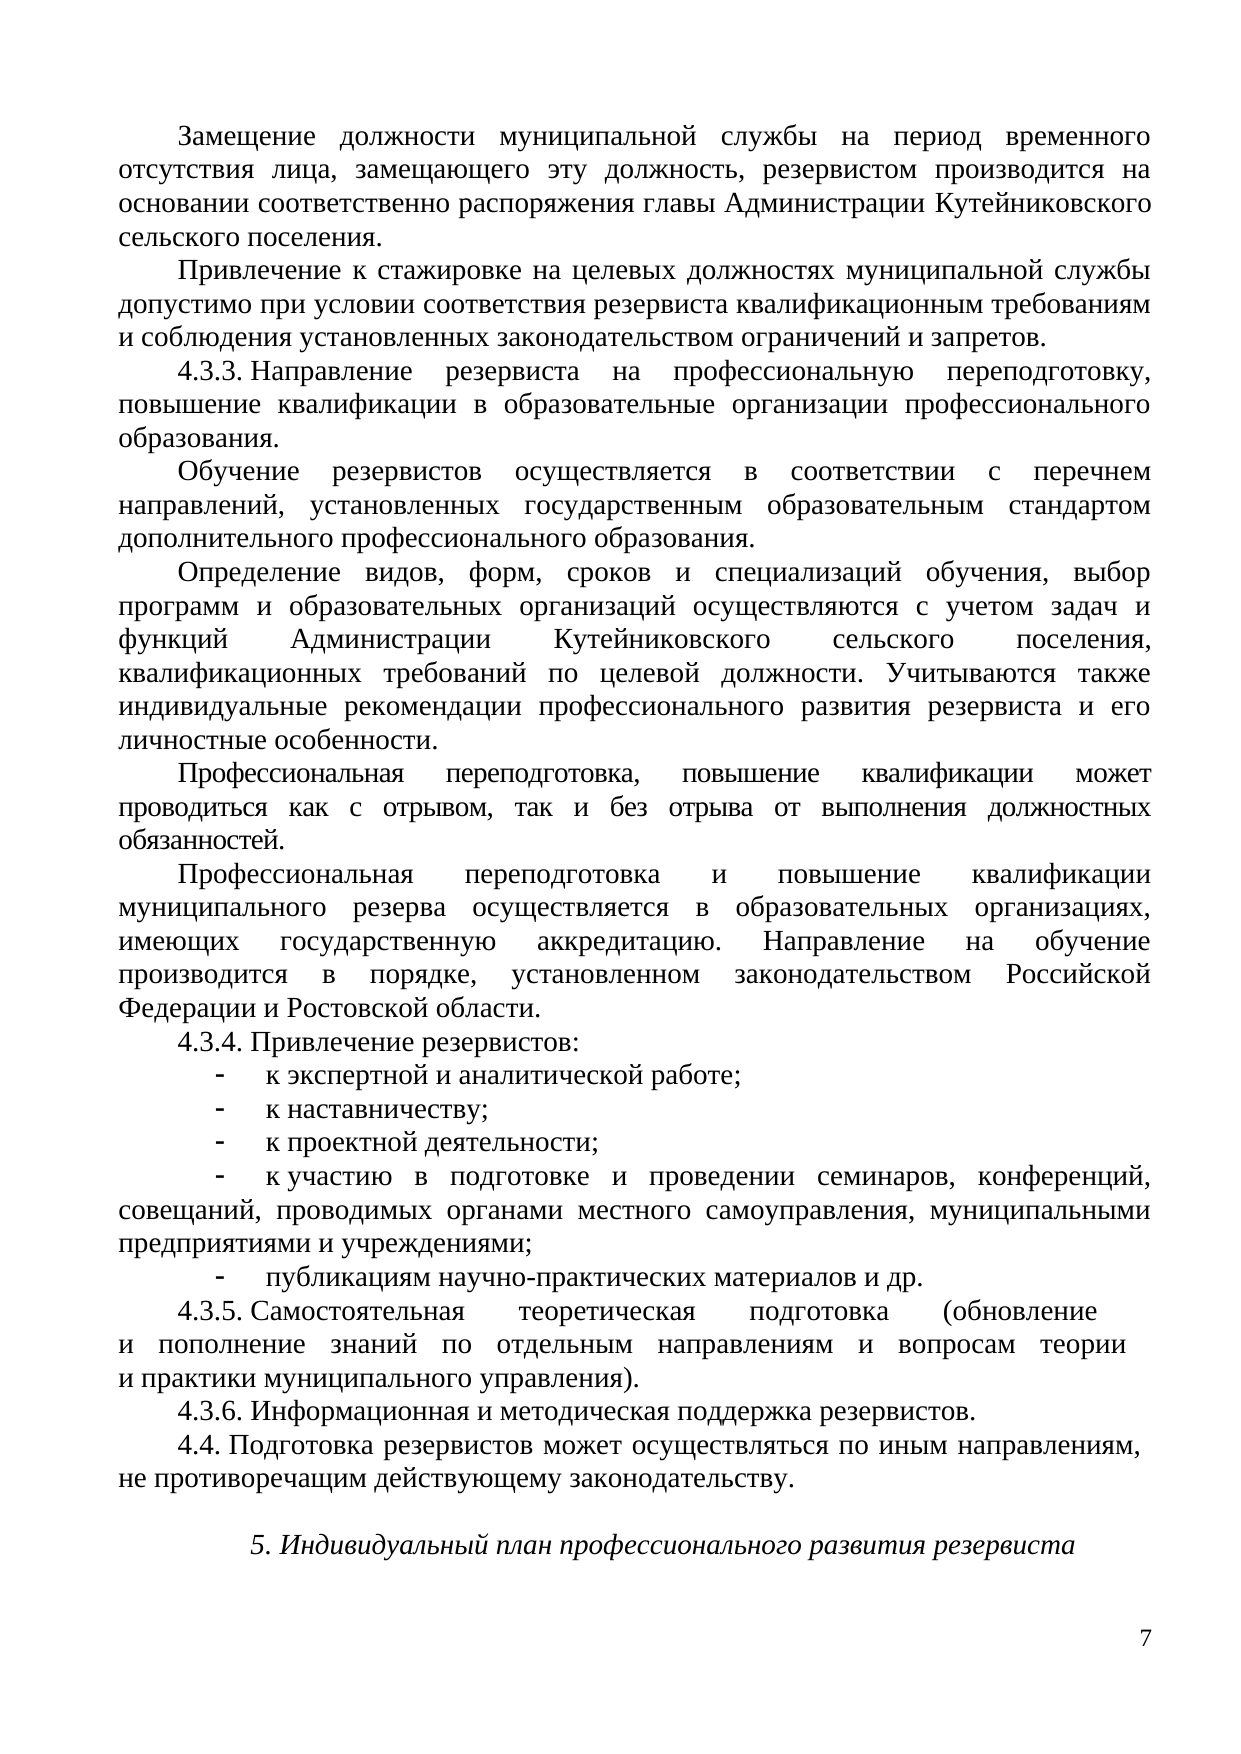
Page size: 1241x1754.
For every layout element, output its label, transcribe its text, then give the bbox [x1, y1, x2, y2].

text Обучение резервистов осуществляется в соответствии с перечнем направлений, установленных государственным образовательным стандартом дополнительного профессионального образования. [118, 453, 1152, 554]
text Привлечение к стажировке на целевых должностях муниципальной службы допустимо при условии соответствия резервиста квалификационным требованиям и соблюдения установленных законодательством ограничений и запретов. [118, 252, 1152, 353]
text Замещение должности муниципальной службы на период временного отсутствия лица, замещающего эту должность, резервистом производится на основании соответственно распоряжения главы Администрации Кутейниковского сельского поселения. [118, 118, 1152, 252]
text Профессиональная переподготовка, повышение квалификации может проводиться как с отрывом, так и без отрыва от выполнения должностных обязанностей. [118, 755, 1152, 856]
text 4.3.3. Направление резервиста на профессиональную переподготовку, повышение квалификации в образовательные организации профессионального образования. [118, 353, 1152, 453]
list к экспертной и аналитической работе; [118, 1057, 1152, 1091]
text Профессиональная переподготовка и повышение квалификации муниципального резерва осуществляется в образовательных организациях, имеющих государственную аккредитацию. Направление на обучение производится в порядке, установленном законодательством Российской Федерации и Ростовской области. [118, 856, 1152, 1024]
text 4.3.6. Информационная и методическая поддержка резервистов. [118, 1393, 1152, 1427]
list к наставничеству; [118, 1091, 1152, 1124]
list к участию в подготовке и проведении семинаров, конференций, совещаний, проводимых органами местного самоуправления, муниципальными предприятиями и учреждениями; [118, 1158, 1152, 1259]
list к проектной деятельности; [118, 1124, 1152, 1158]
text 5. Индивидуальный план профессионального развития резервиста [118, 1527, 1152, 1561]
text 4.4. Подготовка резервистов может осуществляться по иным направлениям, не противоречащим действующему законодательству. [118, 1427, 1152, 1494]
text Определение видов, форм, сроков и специализаций обучения, выбор программ и образовательных организаций осуществляются с учетом задач и функций Администрации Кутейниковского сельского поселения, квалификационных требований по целевой должности. Учитываются также индивидуальные рекомендации профессионального развития резервиста и его личностные особенности. [118, 554, 1152, 755]
text 4.3.4. Привлечение резервистов: [118, 1024, 1152, 1057]
list публикациям научно-практических материалов и др. [118, 1259, 1152, 1293]
text 4.3.5. Самостоятельная теоретическая подготовка (обновление и пополнение знаний по отдельным направлениям и вопросам теории и практики муниципального управления). [118, 1293, 1152, 1393]
